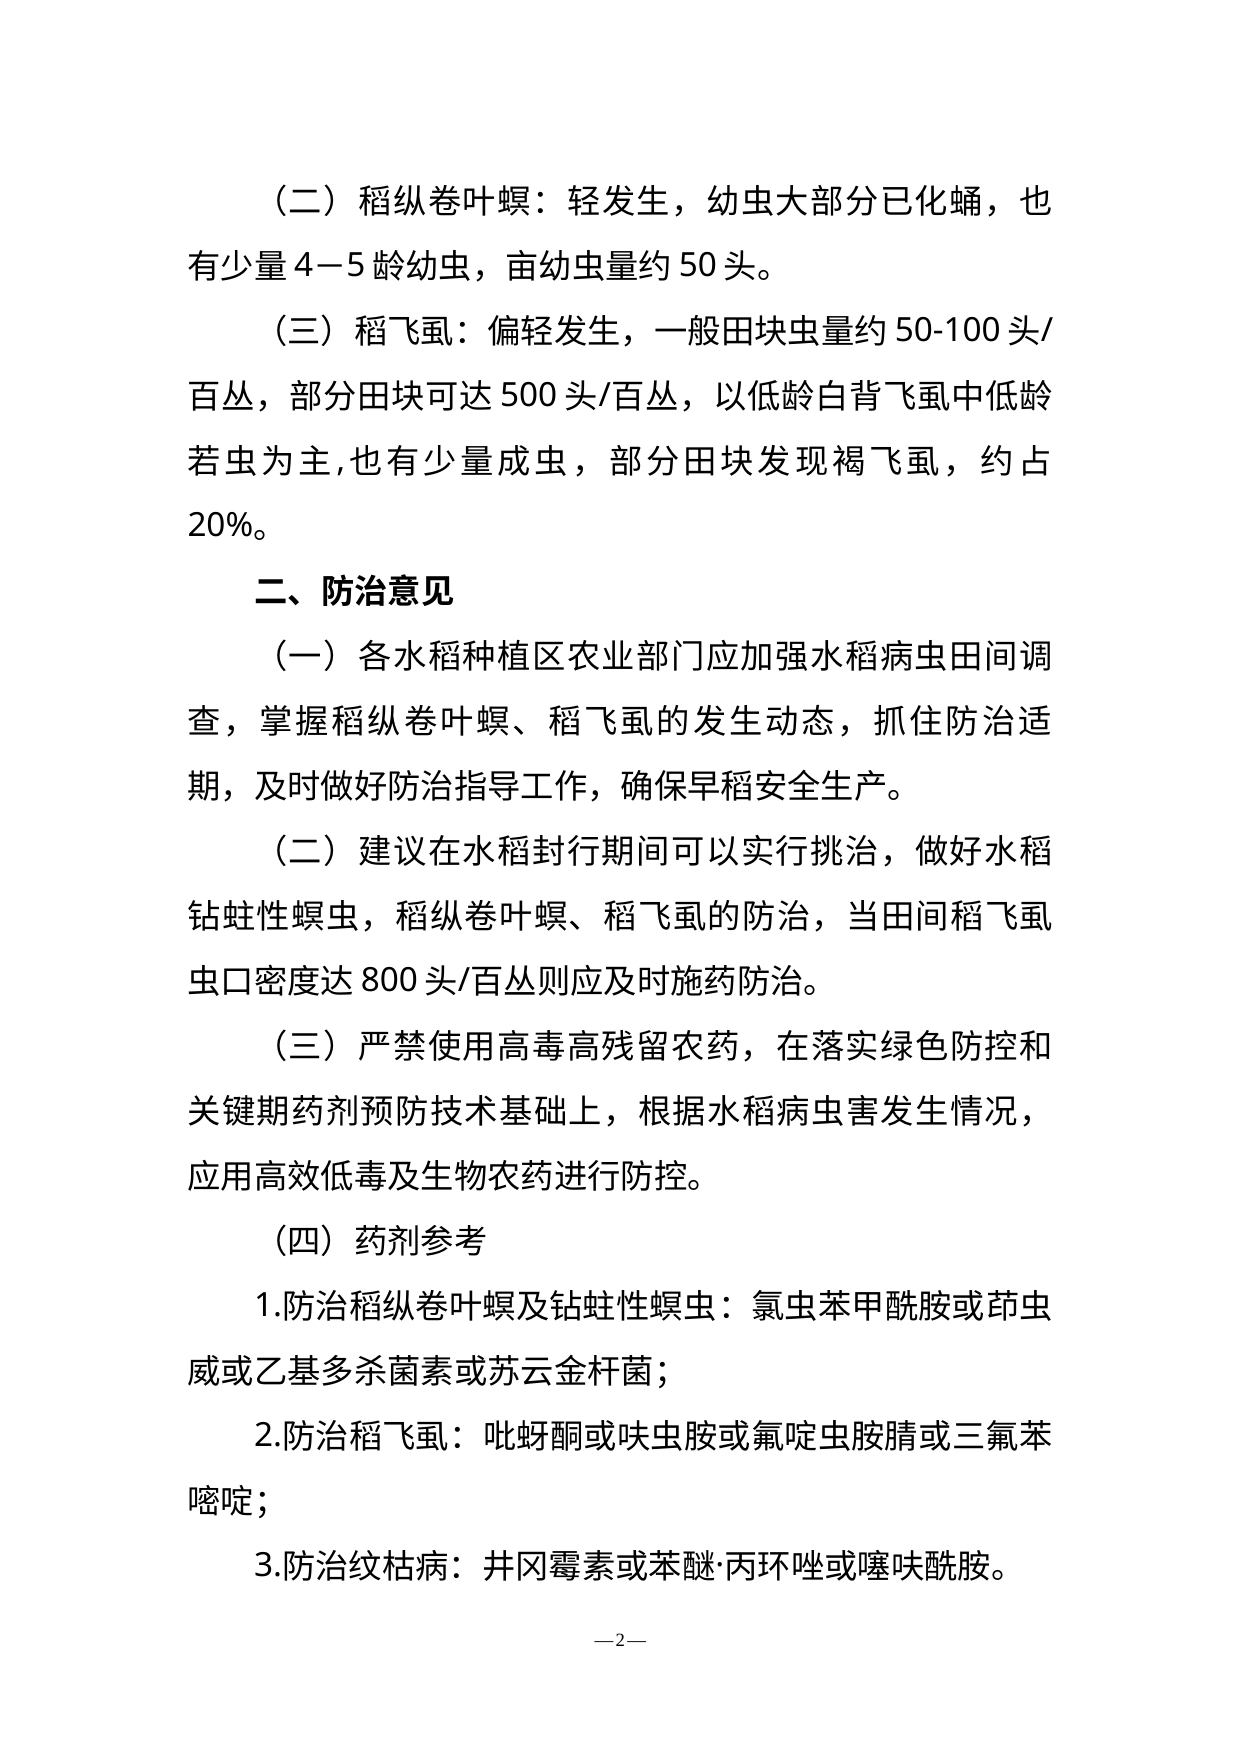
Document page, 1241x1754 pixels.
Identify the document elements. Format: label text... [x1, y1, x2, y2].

text 1.防治稻纵卷叶螟及钻蛀性螟虫：氯虫苯甲酰胺或茚虫威或乙基多杀菌素或苏云金杆菌； [187, 1271, 1053, 1401]
text （三）稻飞虱：偏轻发生，一般田块虫量约50-100头/百丛，部分田块可达500头/百丛，以低龄白背飞虱中低龄若虫为主,也有少量成虫，部分田块发现褐飞虱，约占20%。 [187, 296, 1053, 556]
text （二）稻纵卷叶螟：轻发生，幼虫大部分已化蛹，也有少量4－5龄幼虫，亩幼虫量约50头。 [187, 166, 1053, 296]
text 二、防治意见 [187, 556, 1053, 621]
text （二）建议在水稻封行期间可以实行挑治，做好水稻钻蛀性螟虫，稻纵卷叶螟、稻飞虱的防治，当田间稻飞虱虫口密度达800头/百丛则应及时施药防治。 [187, 816, 1053, 1011]
text （三）严禁使用高毒高残留农药，在落实绿色防控和关键期药剂预防技术基础上，根据水稻病虫害发生情况，应用高效低毒及生物农药进行防控。 [187, 1011, 1053, 1206]
text （四）药剂参考 [187, 1206, 1053, 1271]
text （一）各水稻种植区农业部门应加强水稻病虫田间调查，掌握稻纵卷叶螟、稻飞虱的发生动态，抓住防治适期，及时做好防治指导工作，确保早稻安全生产。 [187, 621, 1053, 816]
text 3.防治纹枯病：井冈霉素或苯醚·丙环唑或噻呋酰胺。 [187, 1531, 1053, 1596]
text 2.防治稻飞虱：吡蚜酮或呋虫胺或氟啶虫胺腈或三氟苯嘧啶； [187, 1401, 1053, 1531]
